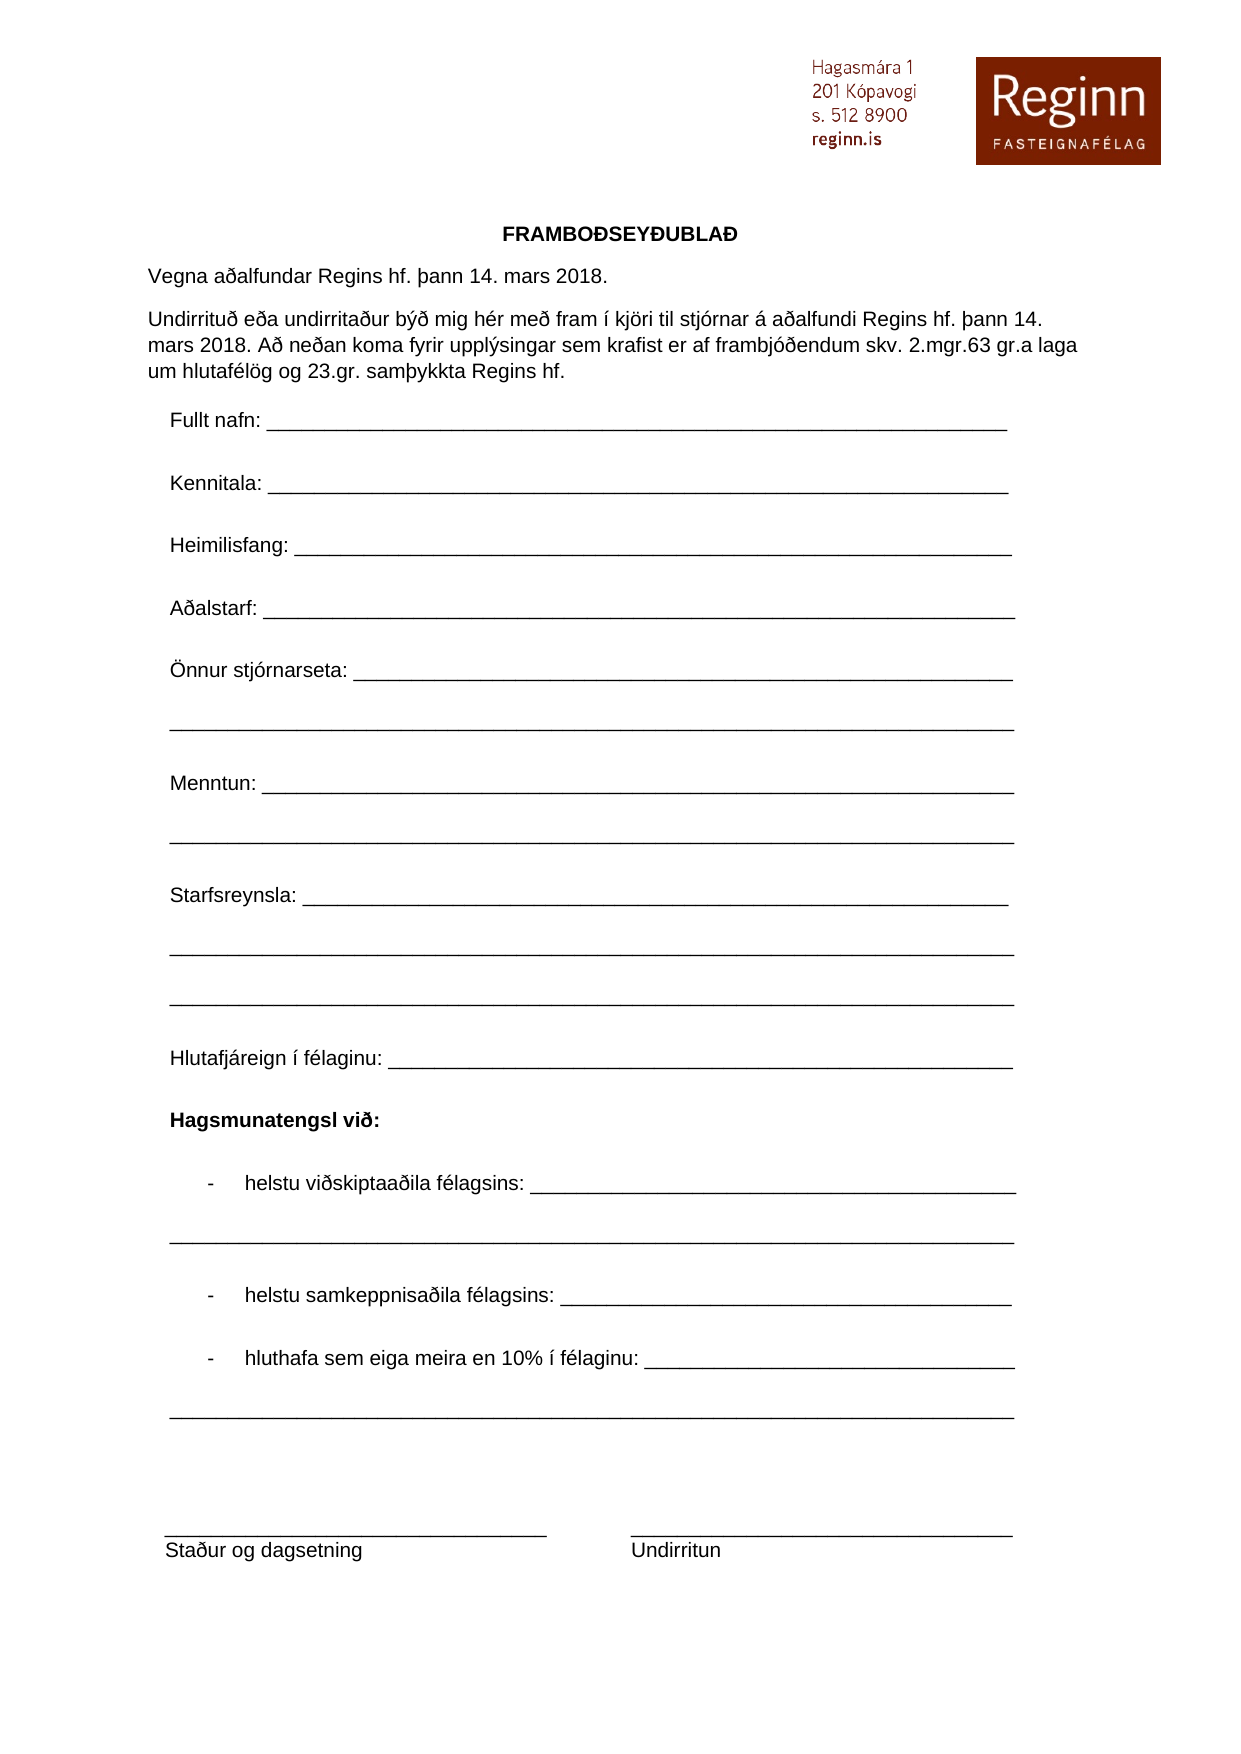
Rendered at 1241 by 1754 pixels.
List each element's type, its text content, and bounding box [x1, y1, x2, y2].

text FRAMBOÐSEYÐUBLAÐ [148, 222, 1093, 246]
picture [976, 57, 1161, 165]
table_header _________________________________ Staður og dagsetning [148, 1514, 619, 1562]
table_header _________________________________ Undirritun [620, 1514, 1092, 1562]
text Vegna aðalfundar Regins hf. þann 14. mars 2018. [148, 264, 1093, 288]
table_header [148, 401, 1093, 1420]
picture [766, 58, 917, 165]
text Undirrituð eða undirritaður býð mig hér með fram í kjöri til stjórnar á aðalfundi Regins hf. þann 14. mars 2018. Að neðan koma fyrir upplýsingar sem krafist er af frambjóðendum skv. 2.mgr.63 gr.a laga um hlutafélög og 23.gr. samþykkta Regins hf. [148, 307, 1093, 382]
